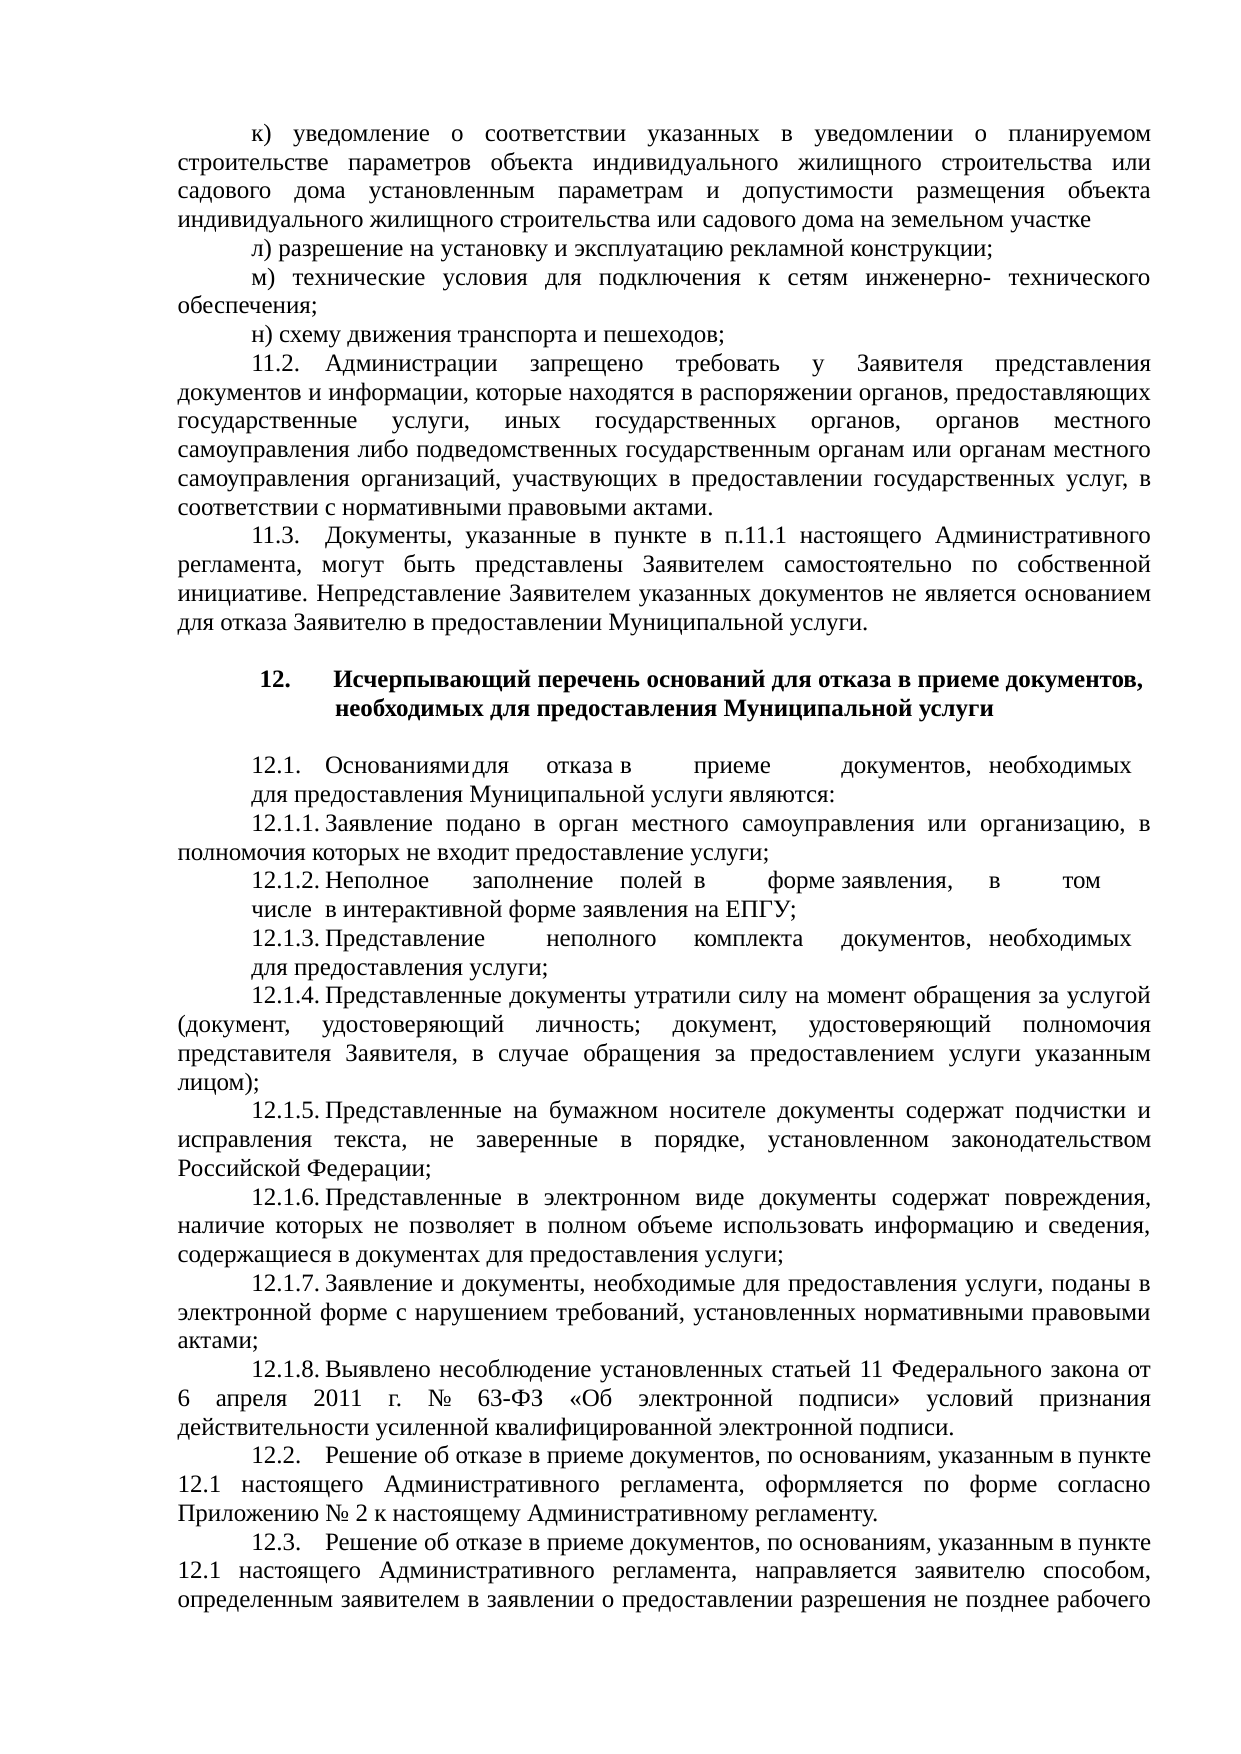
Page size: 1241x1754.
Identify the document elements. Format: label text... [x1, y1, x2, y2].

text н) схему движения транспорта и пешеходов; [177, 319, 1152, 348]
text 12.1.4. Представленные документы утратили силу на момент обращения за услугой (документ, удостоверяющий личность; документ, удостоверяющий полномочия представителя Заявителя, в случае обращения за предоставлением услуги указанным лицом); [177, 981, 1152, 1096]
text л) разрешение на установку и эксплуатацию рекламной конструкции; [177, 233, 1152, 262]
text м) технические условия для подключения к сетям инженерно- технического обеспечения; [177, 262, 1152, 319]
text 12.1. Основаниями для отказа в приеме документов, необходимых для предоставления Муниципальной услуги являются: [177, 751, 1152, 808]
text 12.1.6. Представленные в электронном виде документы содержат повреждения, наличие которых не позволяет в полном объеме использовать информацию и сведения, содержащиеся в документах для предоставления услуги; [177, 1182, 1152, 1268]
text к) уведомление о соответствии указанных в уведомлении о планируемом строительстве параметров объекта индивидуального жилищного строительства или садового дома установленным параметрам и допустимости размещения объекта индивидуального жилищного строительства или садового дома на земельном участке [177, 118, 1152, 233]
text 12.1.3. Представление неполного комплекта документов, необходимых для предоставления услуги; [177, 923, 1152, 981]
text 11.2. Администрации запрещено требовать у Заявителя представления документов и информации, которые находятся в распоряжении органов, предоставляющих государственные услуги, иных государственных органов, органов местного самоуправления либо подведомственных государственным органам или органам местного самоуправления организаций, участвующих в предоставлении государственных услуг, в соответствии с нормативными правовыми актами. [177, 348, 1152, 521]
text 12. Исчерпывающий перечень оснований для отказа в приеме документов, необходимых для предоставления Муниципальной услуги [177, 664, 1152, 722]
text 12.1.8. Выявлено несоблюдение установленных статьей 11 Федерального закона от 6 апреля 2011 г. № 63-ФЗ «Об электронной подписи» условий признания действительности усиленной квалифицированной электронной подписи. [177, 1354, 1152, 1441]
text 12.1.1. Заявление подано в орган местного самоуправления или организацию, в полномочия которых не входит предоставление услуги; [177, 808, 1152, 866]
text 12.1.7. Заявление и документы, необходимые для предоставления услуги, поданы в электронной форме с нарушением требований, установленных нормативными правовыми актами; [177, 1268, 1152, 1354]
text 11.3. Документы, указанные в пункте в п.11.1 настоящего Административного регламента, могут быть представлены Заявителем самостоятельно по собственной инициативе. Непредставление Заявителем указанных документов не является основанием для отказа Заявителю в предоставлении Муниципальной услуги. [177, 521, 1152, 636]
text 12.1.2. Неполное заполнение полей в форме заявления, в том числе в интерактивной форме заявления на ЕПГУ; [177, 866, 1152, 923]
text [177, 1527, 1152, 1613]
text 12.1.5. Представленные на бумажном носителе документы содержат подчистки и исправления текста, не заверенные в порядке, установленном законодательством Российской Федерации; [177, 1096, 1152, 1182]
text 12.2. Решение об отказе в приеме документов, по основаниям, указанным в пункте 12.1 настоящего Административного регламента, оформляется по форме согласно Приложению № 2 к настоящему Административному регламенту. [177, 1441, 1152, 1527]
